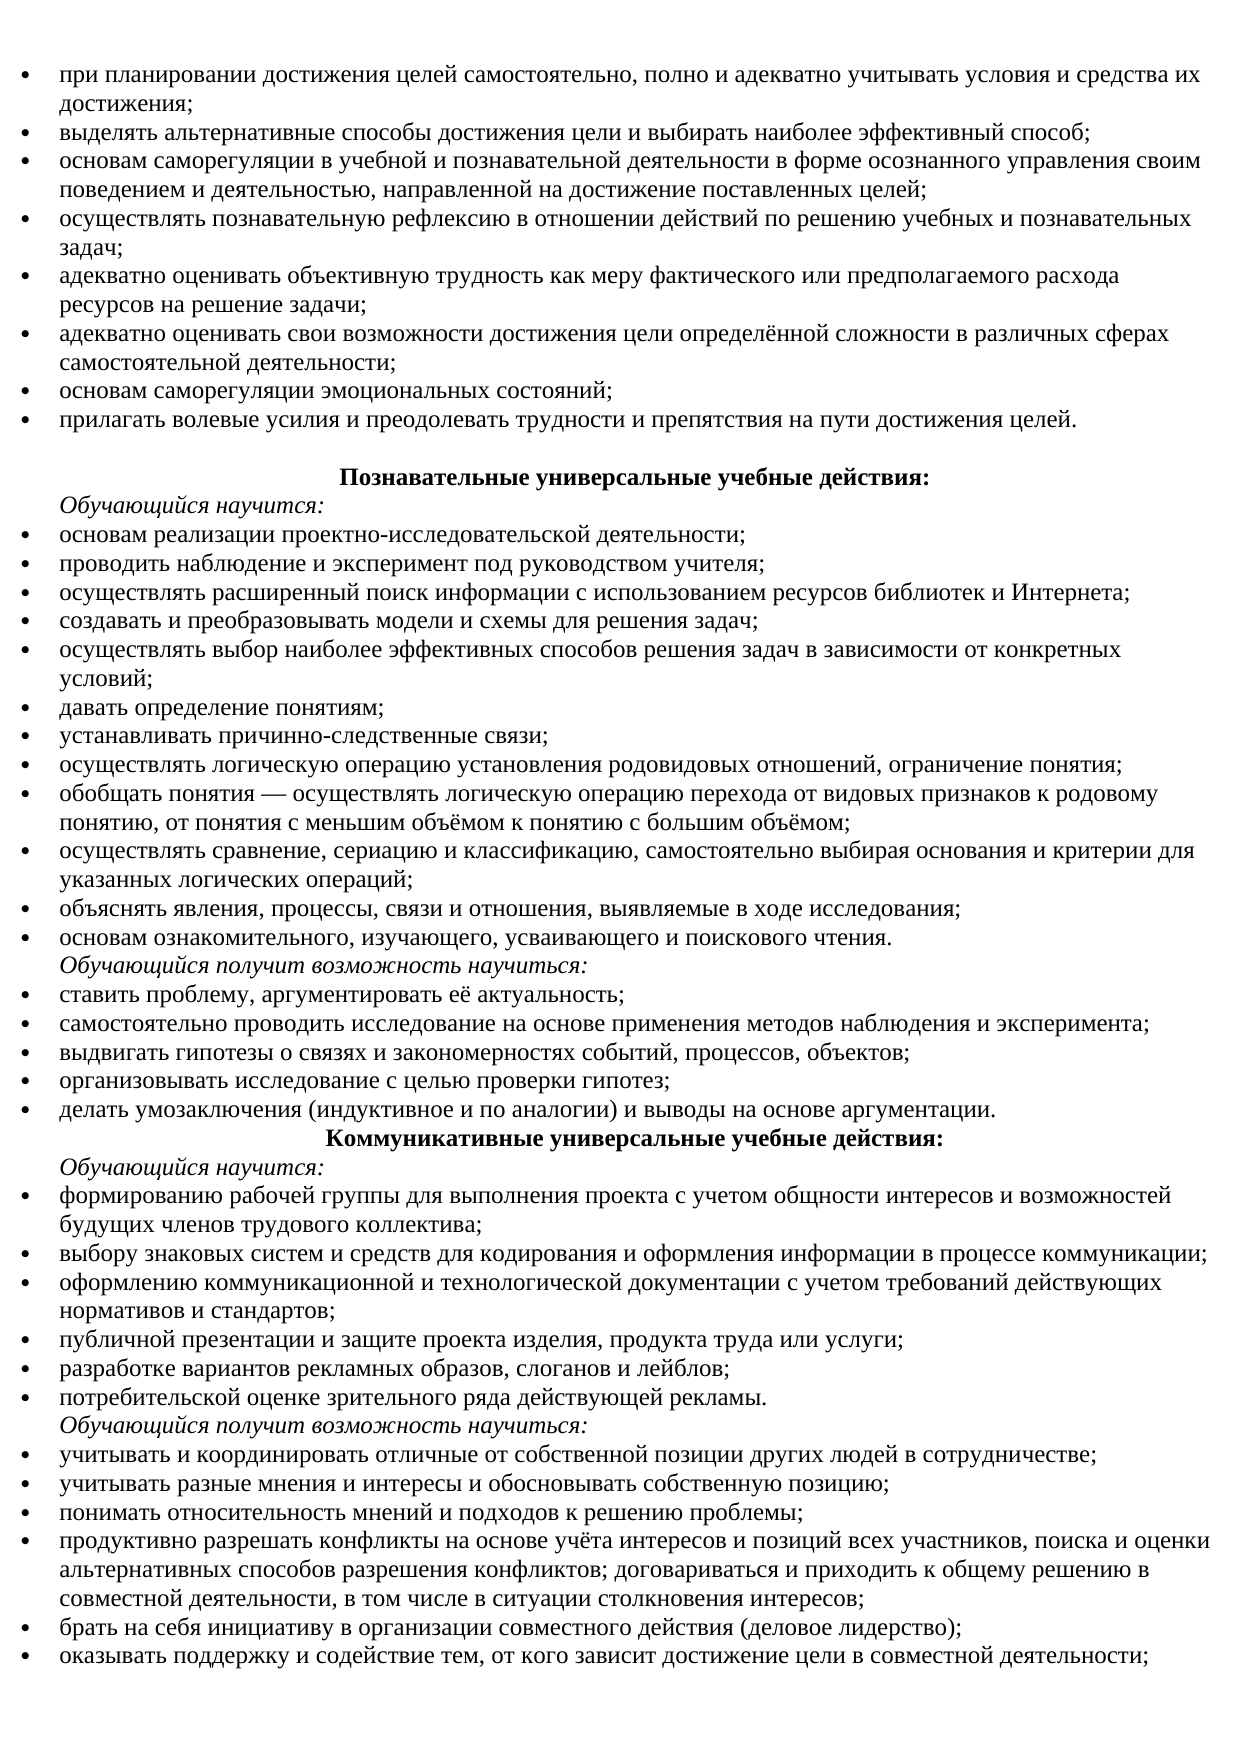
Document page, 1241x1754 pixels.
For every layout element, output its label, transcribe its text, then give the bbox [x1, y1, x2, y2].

list выдвигать гипотезы о связях и закономерностях событий, процессов, объектов; [22, 1037, 1211, 1065]
list осуществлять логическую операцию установления родовидовых отношений, ограничение понятия; [22, 749, 1211, 778]
text Обучающийся научится: [59, 1152, 1211, 1180]
list основам ознакомительного, изучающего, усваивающего и поискового чтения. [22, 922, 1211, 950]
list самостоятельно проводить исследование на основе применения методов наблюдения и эксперимента; [22, 1008, 1211, 1037]
list выделять альтернативные способы достижения цели и выбирать наиболее эффективный способ; [22, 117, 1211, 145]
text Обучающийся получит возможность научиться: [59, 950, 1211, 979]
list создавать и преобразовывать модели и схемы для решения задач; [22, 605, 1211, 634]
list объяснять явления, процессы, связи и отношения, выявляемые в ходе исследования; [22, 893, 1211, 922]
list адекватно оценивать свои возможности достижения цели определённой сложности в различных сферах самостоятельной деятельности; [22, 318, 1211, 375]
list осуществлять выбор наиболее эффективных способов решения задач в зависимости от конкретных условий; [22, 634, 1211, 692]
text Обучающийся получит возможность научиться: [59, 1410, 1211, 1439]
list адекватно оценивать объективную трудность как меру фактического или предполагаемого расхода ресурсов на решение задачи; [22, 260, 1211, 318]
list оформлению коммуникационной и технологической документации с учетом требований действующих нормативов и стандартов; [22, 1267, 1211, 1324]
list потребительской оценке зрительного ряда действующей рекламы. [22, 1382, 1211, 1410]
list основам саморегуляции в учебной и познавательной деятельности в форме осознанного управления своим поведением и деятельностью, направленной на достижение поставленных целей; [22, 145, 1211, 203]
list брать на себя инициативу в организации совместного действия (деловое лидерство); [22, 1612, 1211, 1640]
text Обучающийся научится: [59, 490, 1211, 519]
list устанавливать причинно-следственные связи; [22, 720, 1211, 749]
list выбору знаковых систем и средств для кодирования и оформления информации в процессе коммуникации; [22, 1238, 1211, 1267]
list разработке вариантов рекламных образов, слоганов и лейблов; [22, 1353, 1211, 1382]
list обобщать понятия — осуществлять логическую операцию перехода от видовых признаков к родовому понятию, от понятия с меньшим объёмом к понятию с большим объёмом; [22, 778, 1211, 835]
text Познавательные универсальные учебные действия: [59, 462, 1211, 490]
list организовывать исследование с целью проверки гипотез; [22, 1065, 1211, 1094]
list учитывать и координировать отличные от собственной позиции других людей в сотрудничестве; [22, 1439, 1211, 1468]
list основам саморегуляции эмоциональных состояний; [22, 375, 1211, 404]
list основам реализации проектно-исследовательской деятельности; [22, 519, 1211, 548]
list проводить наблюдение и эксперимент под руководством учителя; [22, 548, 1211, 577]
list учитывать разные мнения и интересы и обосновывать собственную позицию; [22, 1468, 1211, 1497]
list давать определение понятиям; [22, 692, 1211, 720]
list оказывать поддержку и содействие тем, от кого зависит достижение цели в совместной деятельности; [22, 1640, 1211, 1669]
list осуществлять познавательную рефлексию в отношении действий по решению учебных и познавательных задач; [22, 203, 1211, 260]
list продуктивно разрешать конфликты на основе учёта интересов и позиций всех участников, поиска и оценки альтернативных способов разрешения конфликтов; договариваться и приходить к общему решению в совместной деятельности, в том числе в ситуации столкновения интересов; [22, 1525, 1211, 1612]
list прилагать волевые усилия и преодолевать трудности и препятствия на пути достижения целей. [22, 404, 1211, 433]
list при планировании достижения целей самостоятельно, полно и адекватно учитывать условия и средства их достижения; [22, 59, 1211, 117]
list осуществлять сравнение, сериацию и классификацию, самостоятельно выбирая основания и критерии для указанных логических операций; [22, 835, 1211, 893]
list осуществлять расширенный поиск информации с использованием ресурсов библиотек и Интернета; [22, 577, 1211, 605]
list формированию рабочей группы для выполнения проекта с учетом общности интересов и возможностей будущих членов трудового коллектива; [22, 1180, 1211, 1238]
list ставить проблему, аргументировать её актуальность; [22, 979, 1211, 1008]
text Коммуникативные универсальные учебные действия: [59, 1123, 1211, 1152]
list публичной презентации и защите проекта изделия, продукта труда или услуги; [22, 1324, 1211, 1353]
list делать умозаключения (индуктивное и по аналогии) и выводы на основе аргументации. [22, 1094, 1211, 1123]
list понимать относительность мнений и подходов к решению проблемы; [22, 1497, 1211, 1525]
